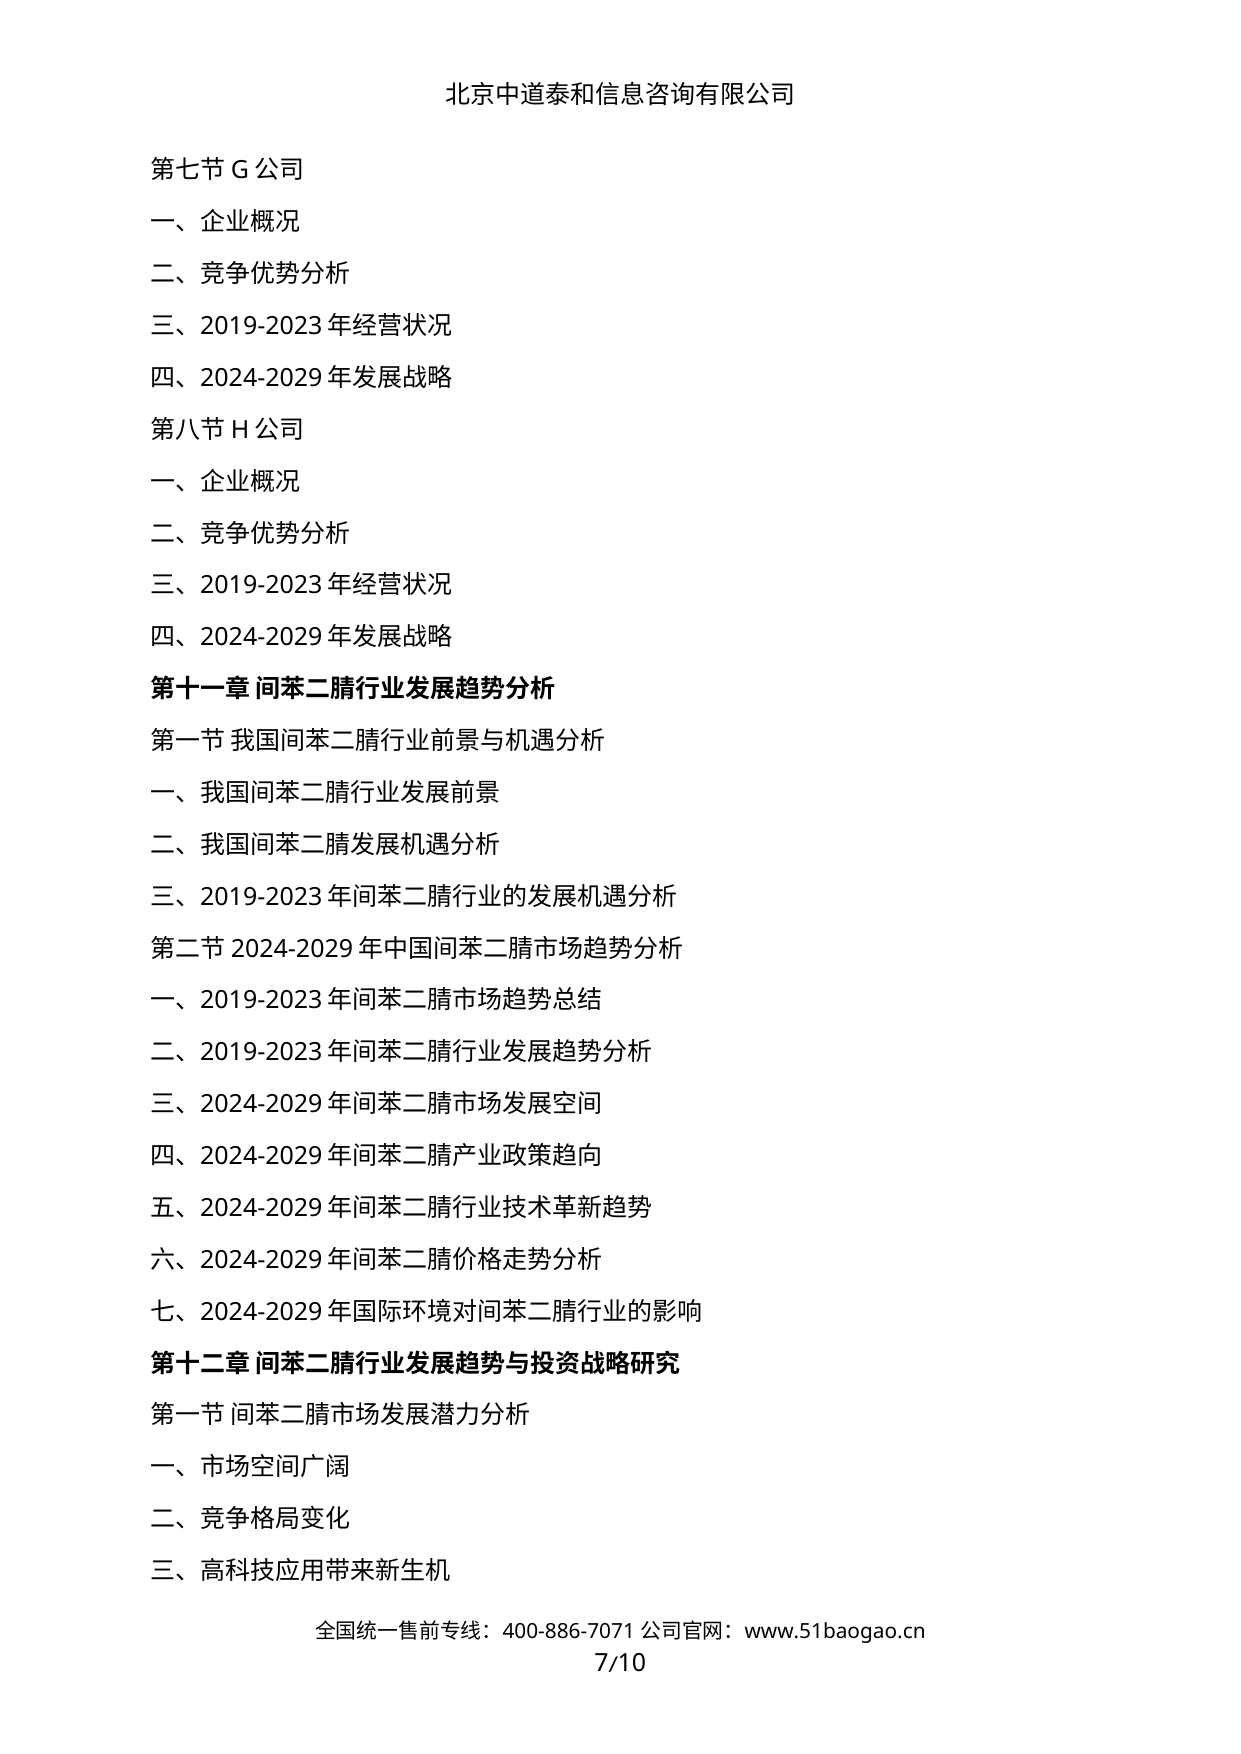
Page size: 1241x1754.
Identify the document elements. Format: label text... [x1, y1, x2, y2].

text 三、高科技应用带来新生机 [150, 1551, 1090, 1587]
text 二、竞争优势分析 [150, 513, 1090, 549]
text 第七节 G公司 [150, 150, 1090, 186]
text 三、2019-2023年经营状况 [150, 306, 1090, 342]
text 第一节 间苯二腈市场发展潜力分析 [150, 1395, 1090, 1431]
text 三、2019-2023年经营状况 [150, 565, 1090, 601]
text 第十二章 间苯二腈行业发展趋势与投资战略研究 [150, 1343, 1090, 1379]
text 五、2024-2029年间苯二腈行业技术革新趋势 [150, 1187, 1090, 1224]
text 一、市场空间广阔 [150, 1447, 1090, 1483]
text 七、2024-2029年国际环境对间苯二腈行业的影响 [150, 1291, 1090, 1327]
text 四、2024-2029年发展战略 [150, 617, 1090, 653]
text 二、我国间苯二腈发展机遇分析 [150, 824, 1090, 861]
text 第十一章 间苯二腈行业发展趋势分析 [150, 669, 1090, 705]
text 四、2024-2029年发展战略 [150, 357, 1090, 394]
text 三、2019-2023年间苯二腈行业的发展机遇分析 [150, 876, 1090, 912]
text 第八节 H公司 [150, 409, 1090, 446]
text 二、竞争优势分析 [150, 254, 1090, 290]
text 四、2024-2029年间苯二腈产业政策趋向 [150, 1136, 1090, 1172]
text 一、我国间苯二腈行业发展前景 [150, 772, 1090, 809]
text 一、2019-2023年间苯二腈市场趋势总结 [150, 980, 1090, 1016]
text 第一节 我国间苯二腈行业前景与机遇分析 [150, 721, 1090, 757]
text 二、竞争格局变化 [150, 1499, 1090, 1535]
text 二、2019-2023年间苯二腈行业发展趋势分析 [150, 1032, 1090, 1068]
text 一、企业概况 [150, 202, 1090, 238]
text 第二节 2024-2029年中国间苯二腈市场趋势分析 [150, 928, 1090, 964]
text 三、2024-2029年间苯二腈市场发展空间 [150, 1084, 1090, 1120]
text 一、企业概况 [150, 461, 1090, 497]
text 六、2024-2029年间苯二腈价格走势分析 [150, 1239, 1090, 1276]
